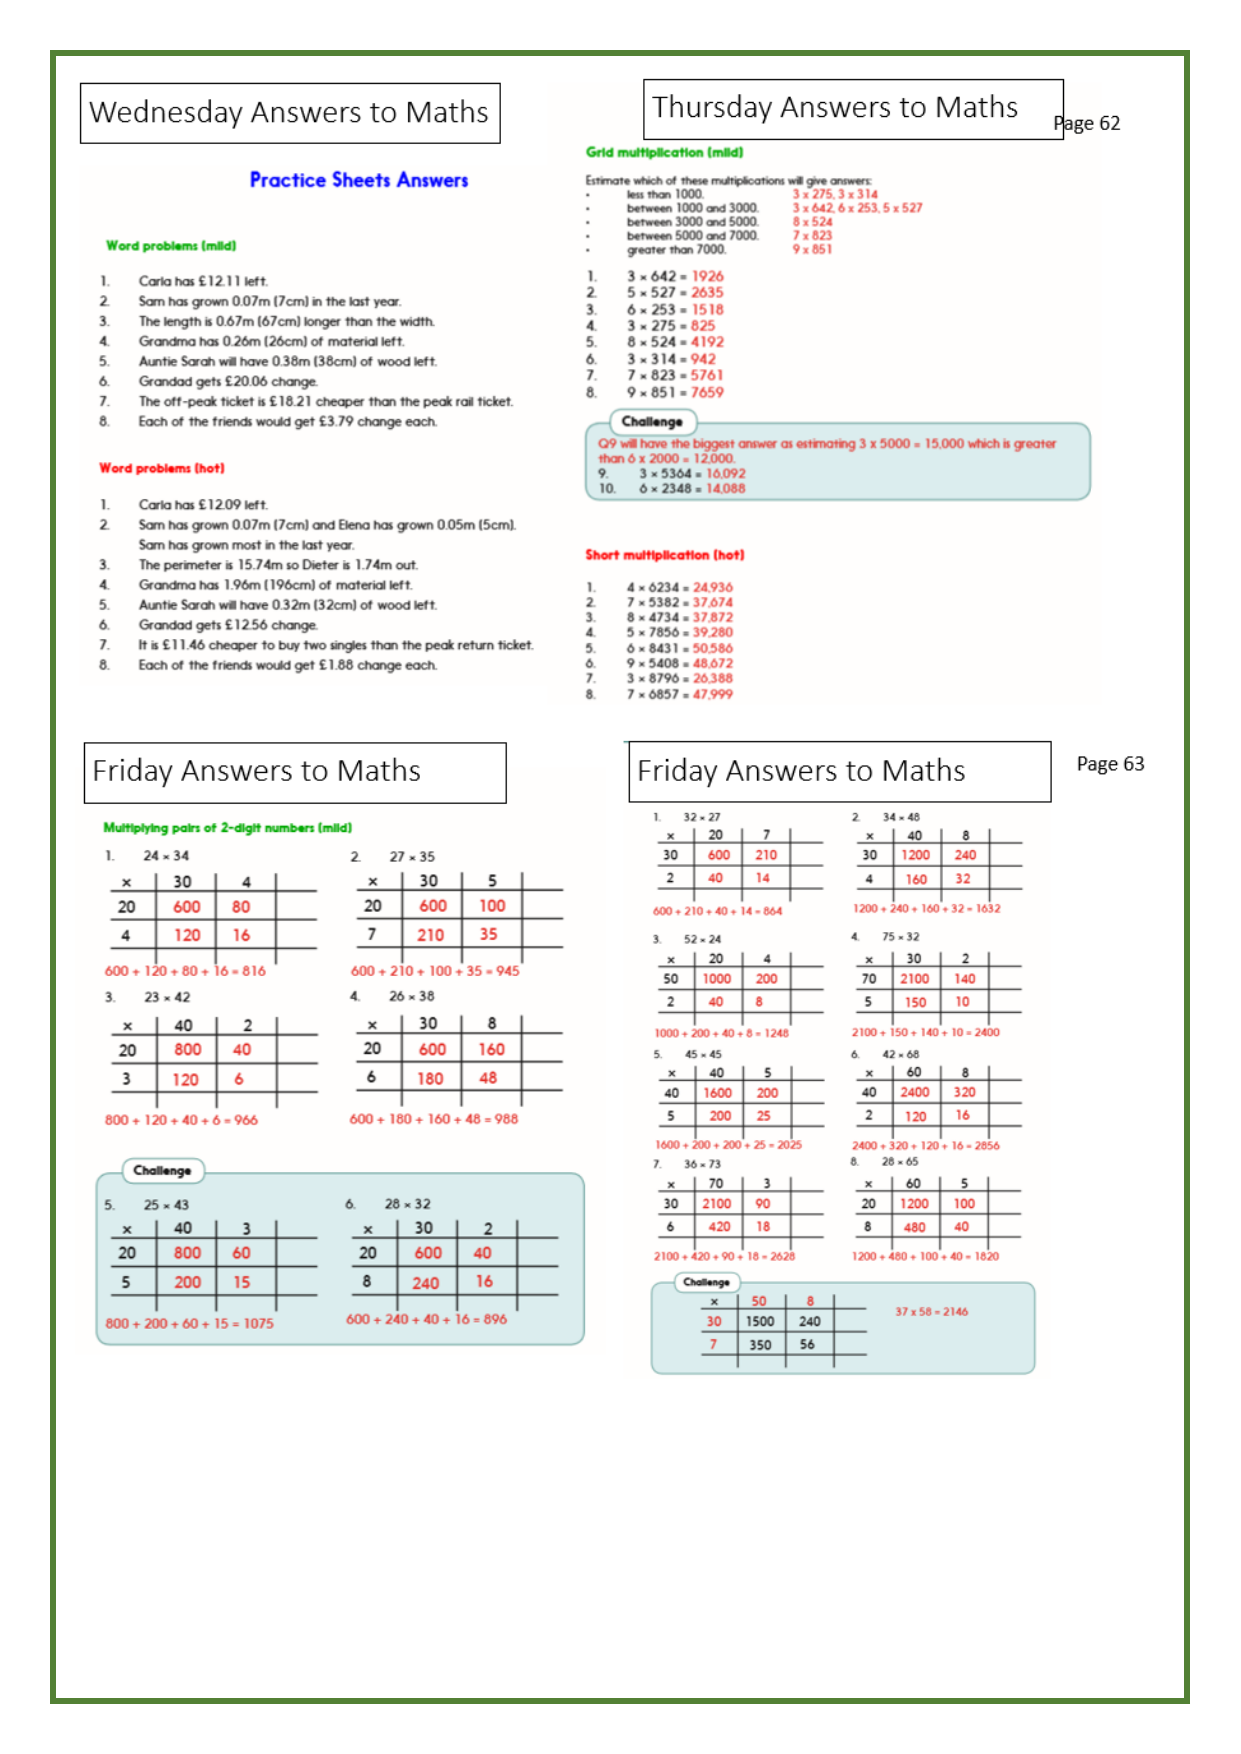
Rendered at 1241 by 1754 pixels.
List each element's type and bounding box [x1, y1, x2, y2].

picture [75, 75, 1166, 708]
picture [75, 736, 1166, 1379]
